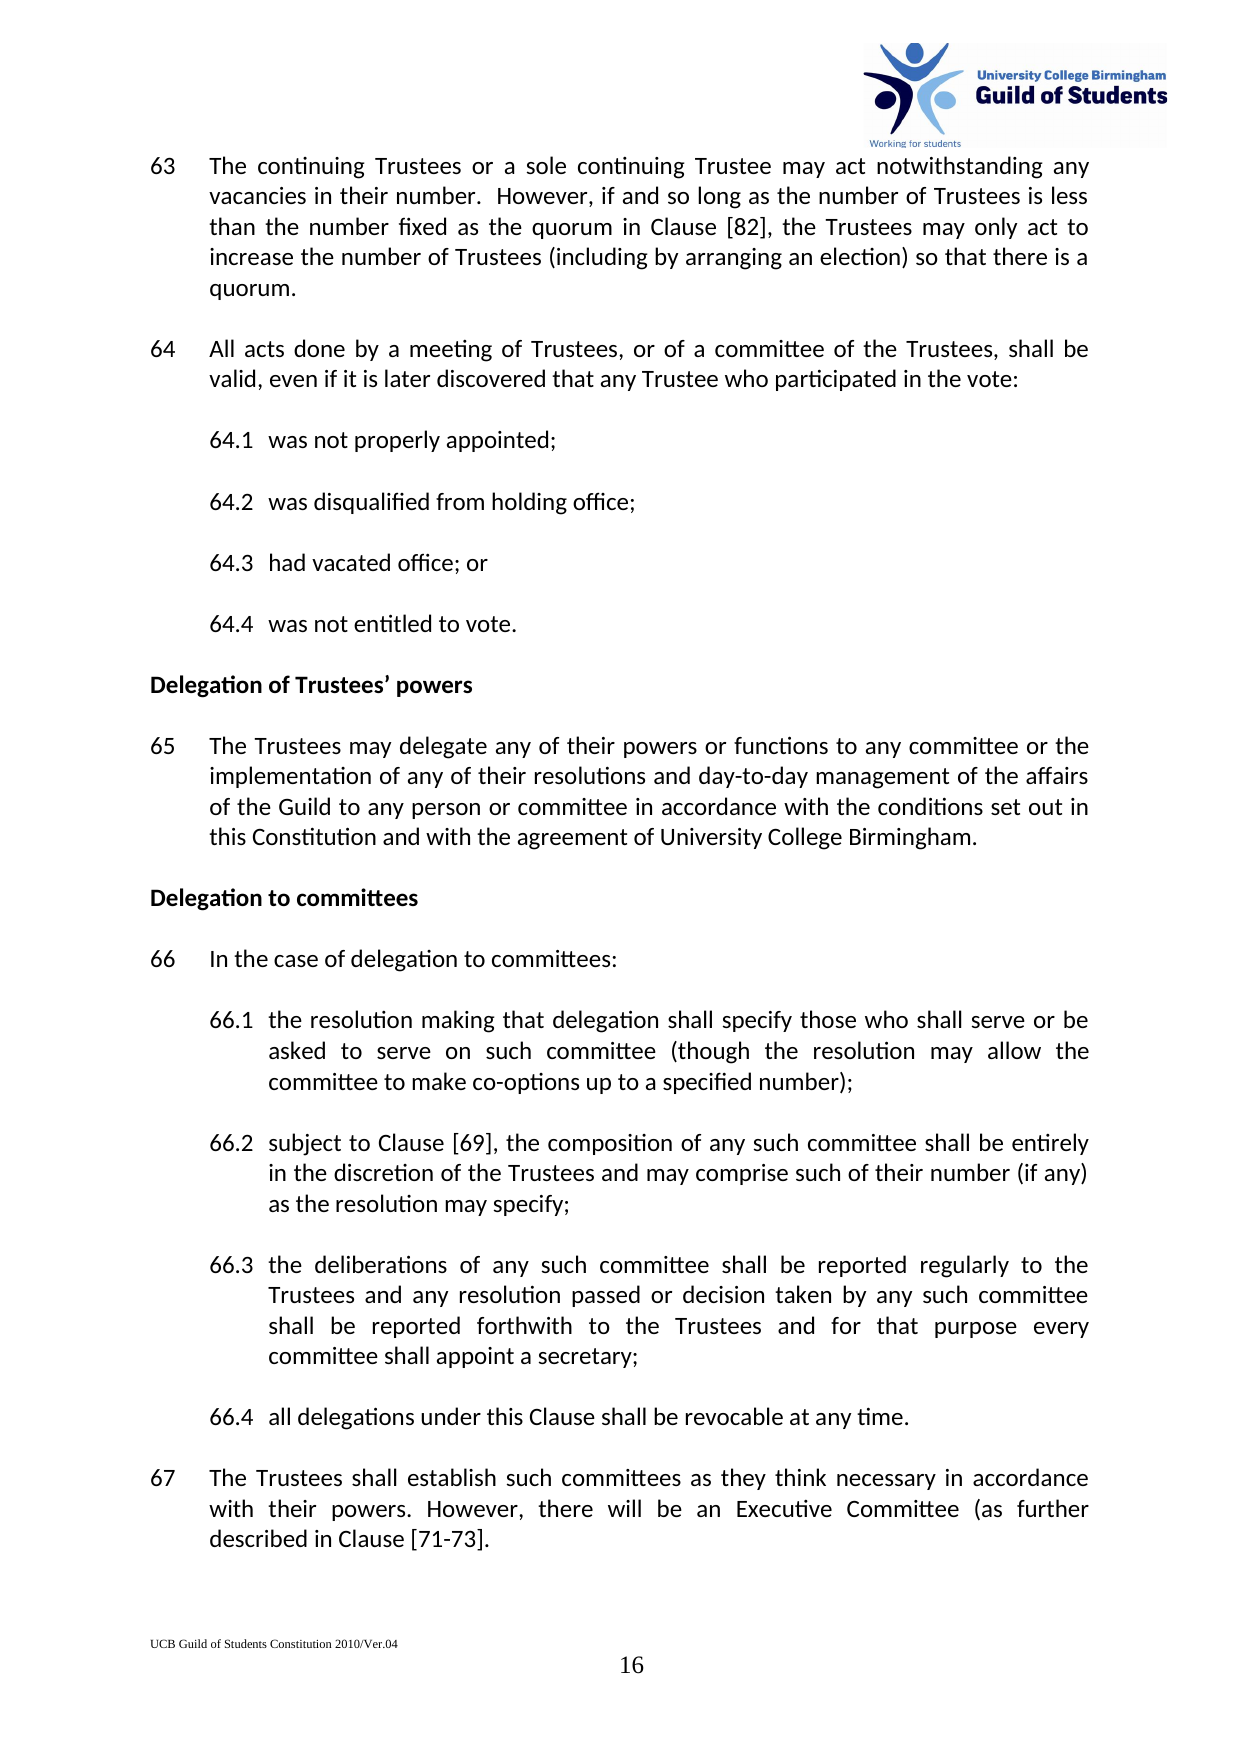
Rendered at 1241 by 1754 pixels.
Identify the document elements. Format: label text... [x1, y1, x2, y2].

list subject to Clause [69], the composition of any such committee shall be entirely in the discretion of the Trustees and may comprise such of their number (if any) as the resolution may specify; [209, 1127, 1090, 1218]
list the deliberations of any such committee shall be reported regularly to the Trustees and any resolution passed or decision taken by any such committee shall be reported forthwith to the Trustees and for that purpose every committee shall appoint a secretary; [209, 1249, 1090, 1371]
list was disqualified from holding office; [209, 486, 1090, 516]
list The Trustees may delegate any of their powers or functions to any committee or the implementation of any of their resolutions and day-to-day management of the affairs of the Guild to any person or committee in accordance with the conditions set out in this Constitution and with the agreement of University College Birmingham. [150, 730, 1090, 852]
list Delegation of Trustees’ powers [150, 669, 1090, 699]
list Delegation to committees [150, 882, 1090, 913]
picture [863, 43, 1168, 148]
list All acts done by a meeting of Trustees, or of a committee of the Trustees, shall be valid, even if it is later discovered that any Trustee who participated in the vote: [150, 333, 1090, 394]
list was not properly appointed; [209, 425, 1090, 455]
list was not entitled to vote. [209, 608, 1090, 638]
list In the case of delegation to committees: [150, 943, 1090, 974]
list all delegations under this Clause shall be revocable at any time. [209, 1401, 1090, 1432]
list The Trustees shall establish such committees as they think necessary in accordance with their powers. However, there will be an Executive Committee (as further described in Clause [71-73]. [150, 1462, 1090, 1554]
list The continuing Trustees or a sole continuing Trustee may act notwithstanding any vacancies in their number. However, if and so long as the number of Trustees is less than the number fixed as the quorum in Clause [82], the Trustees may only act to increase the number of Trustees (including by arranging an election) so that there is a quorum. [150, 150, 1090, 303]
list had vacated office; or [209, 547, 1090, 577]
list the resolution making that delegation shall specify those who shall serve or be asked to serve on such committee (though the resolution may allow the committee to make co-options up to a specified number); [209, 1004, 1090, 1096]
